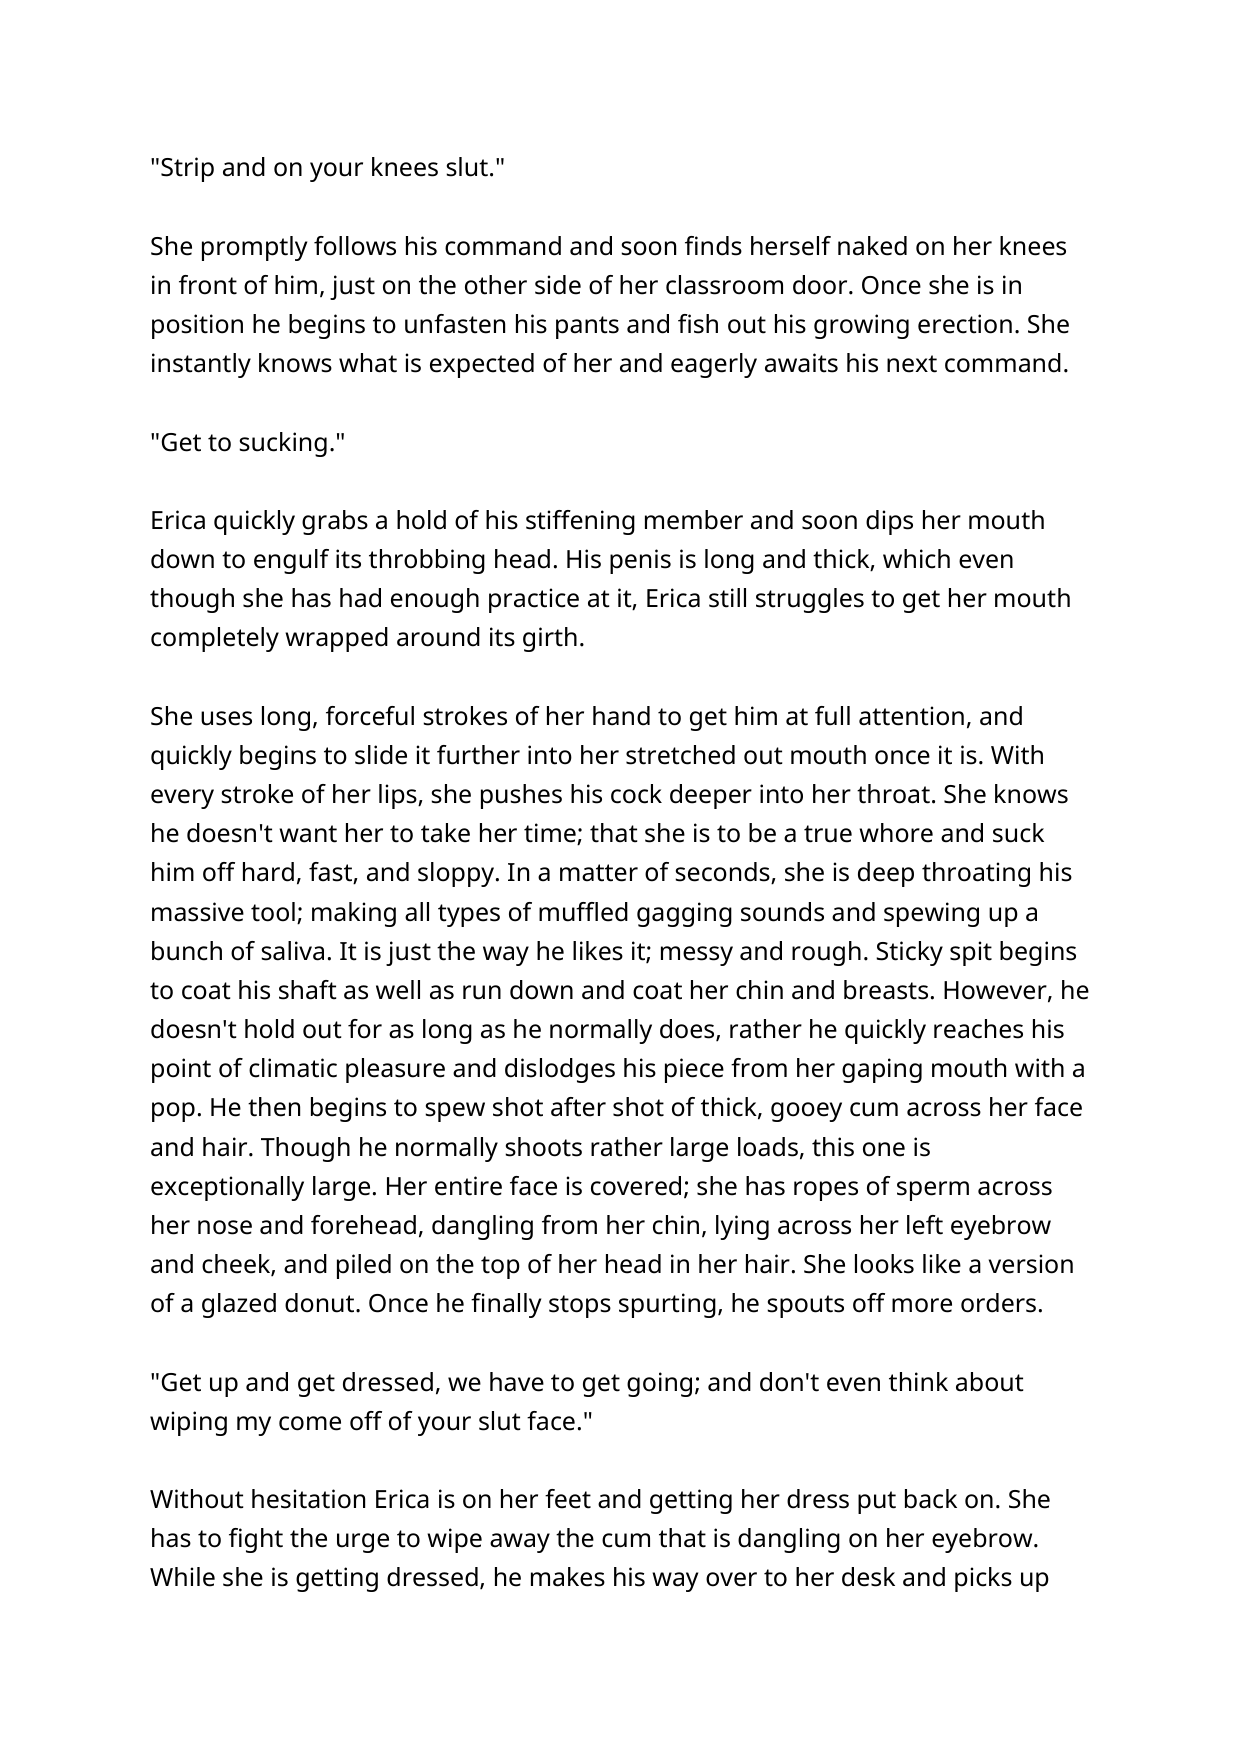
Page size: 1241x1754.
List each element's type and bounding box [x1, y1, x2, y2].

text [150, 150, 1090, 1594]
